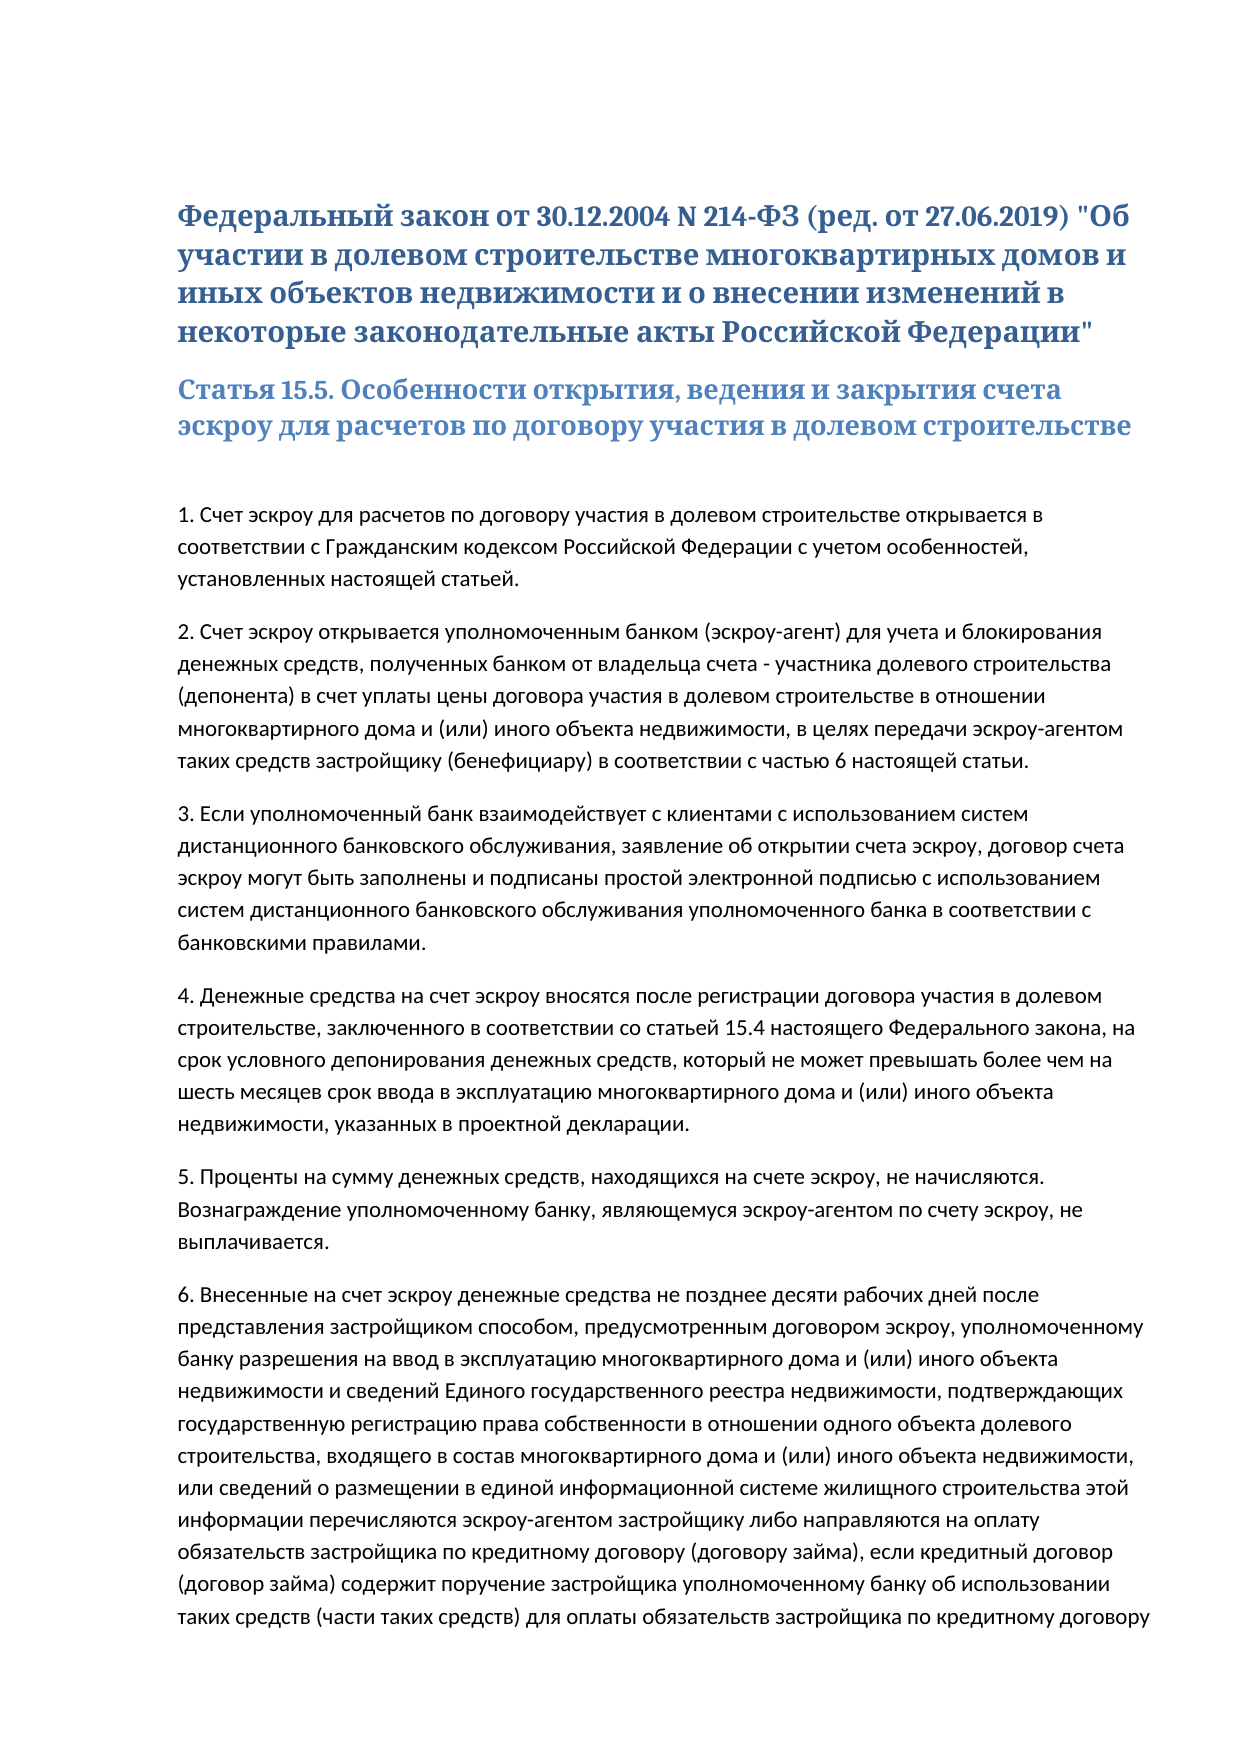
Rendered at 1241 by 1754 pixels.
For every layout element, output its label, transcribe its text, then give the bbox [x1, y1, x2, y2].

text 5. Проценты на сумму денежных средств, находящихся на счете эскроу, не начисляются. Вознаграждение уполномоченному банку, являющемуся эскроу-агентом по счету эскроу, не выплачивается. [177, 1162, 1152, 1255]
text 4. Денежные средства на счет эскроу вносятся после регистрации договора участия в долевом строительстве, заключенного в соответствии со статьей 15.4 настоящего Федерального закона, на срок условного депонирования денежных средств, который не может превышать более чем на шесть месяцев срок ввода в эксплуатацию многоквартирного дома и (или) иного объекта недвижимости, указанных в проектной декларации. [177, 981, 1152, 1137]
text 3. Если уполномоченный банк взаимодействует с клиентами с использованием систем дистанционного банковского обслуживания, заявление об открытии счета эскроу, договор счета эскроу могут быть заполнены и подписаны простой электронной подписью с использованием систем дистанционного банковского обслуживания уполномоченного банка в соответствии с банковскими правилами. [177, 799, 1152, 956]
text 2. Счет эскроу открывается уполномоченным банком (эскроу-агент) для учета и блокирования денежных средств, полученных банком от владельца счета - участника долевого строительства (депонента) в счет уплаты цены договора участия в долевом строительстве в отношении многоквартирного дома и (или) иного объекта недвижимости, в целях передачи эскроу-агентом таких средств застройщику (бенефициару) в соответствии с частью 6 настоящей статьи. [177, 617, 1152, 774]
subtitle Статья 15.5. Особенности открытия, ведения и закрытия счета эскроу для расчетов по договору участия в долевом строительстве [177, 375, 1152, 442]
subtitle Федеральный закон от 30.12.2004 N 214-ФЗ (ред. от 27.06.2019) "Об участии в долевом строительстве многоквартирных домов и иных объектов недвижимости и о внесении изменений в некоторые законодательные акты Российской Федерации" [177, 200, 1152, 349]
text 1. Счет эскроу для расчетов по договору участия в долевом строительстве открывается в соответствии с Гражданским кодексом Российской Федерации с учетом особенностей, установленных настоящей статьей. [177, 500, 1152, 592]
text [177, 1280, 1152, 1630]
